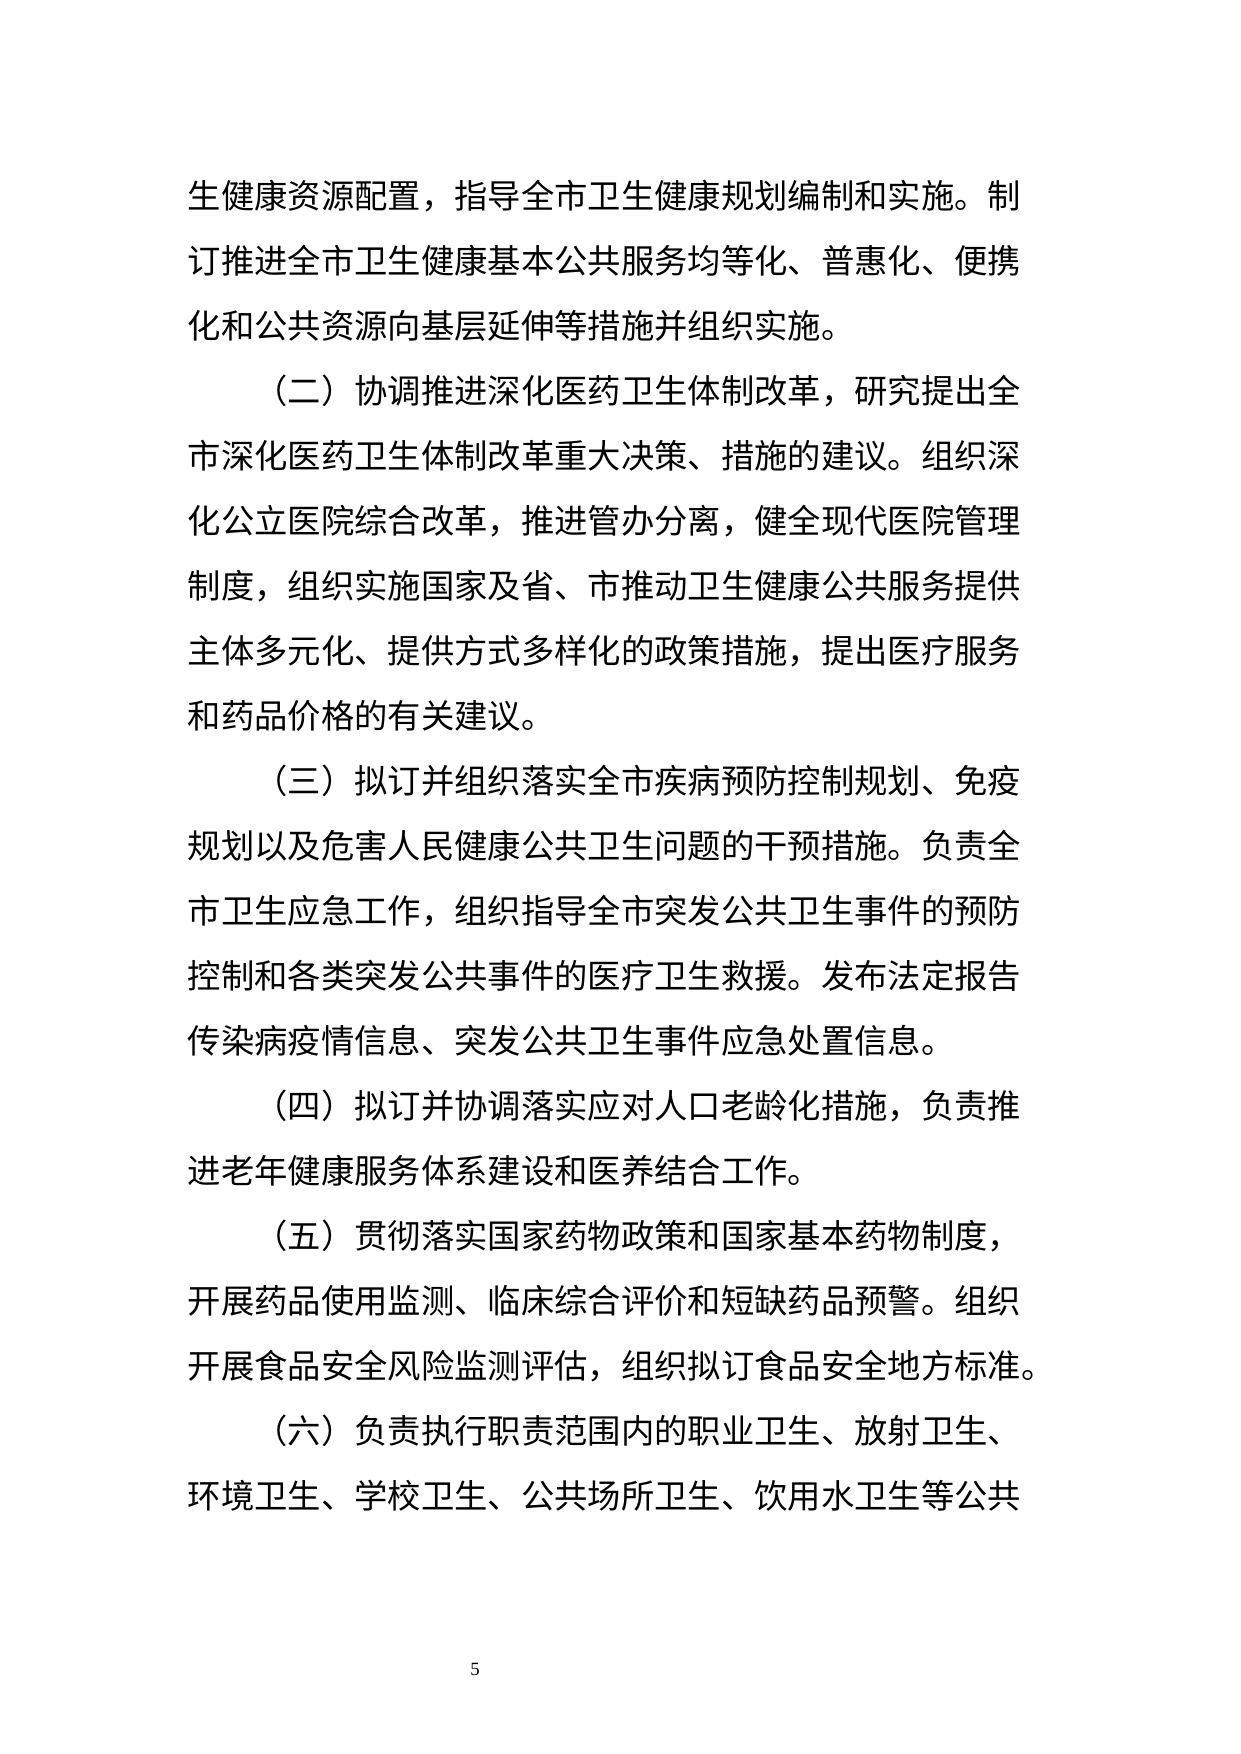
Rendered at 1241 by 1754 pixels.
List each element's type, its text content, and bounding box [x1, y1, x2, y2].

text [187, 162, 1053, 357]
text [187, 1397, 1053, 1527]
text （四）拟订并协调落实应对人口老龄化措施，负责推进老年健康服务体系建设和医养结合工作。 [187, 1072, 1053, 1202]
text （五）贯彻落实国家药物政策和国家基本药物制度，开展药品使用监测、临床综合评价和短缺药品预警。组织开展食品安全风险监测评估，组织拟订食品安全地方标准。 [187, 1202, 1053, 1397]
text （三）拟订并组织落实全市疾病预防控制规划、免疫规划以及危害人民健康公共卫生问题的干预措施。负责全市卫生应急工作，组织指导全市突发公共卫生事件的预防控制和各类突发公共事件的医疗卫生救援。发布法定报告传染病疫情信息、突发公共卫生事件应急处置信息。 [187, 747, 1053, 1072]
text （二）协调推进深化医药卫生体制改革，研究提出全市深化医药卫生体制改革重大决策、措施的建议。组织深化公立医院综合改革，推进管办分离，健全现代医院管理制度，组织实施国家及省、市推动卫生健康公共服务提供主体多元化、提供方式多样化的政策措施，提出医疗服务和药品价格的有关建议。 [187, 357, 1053, 747]
